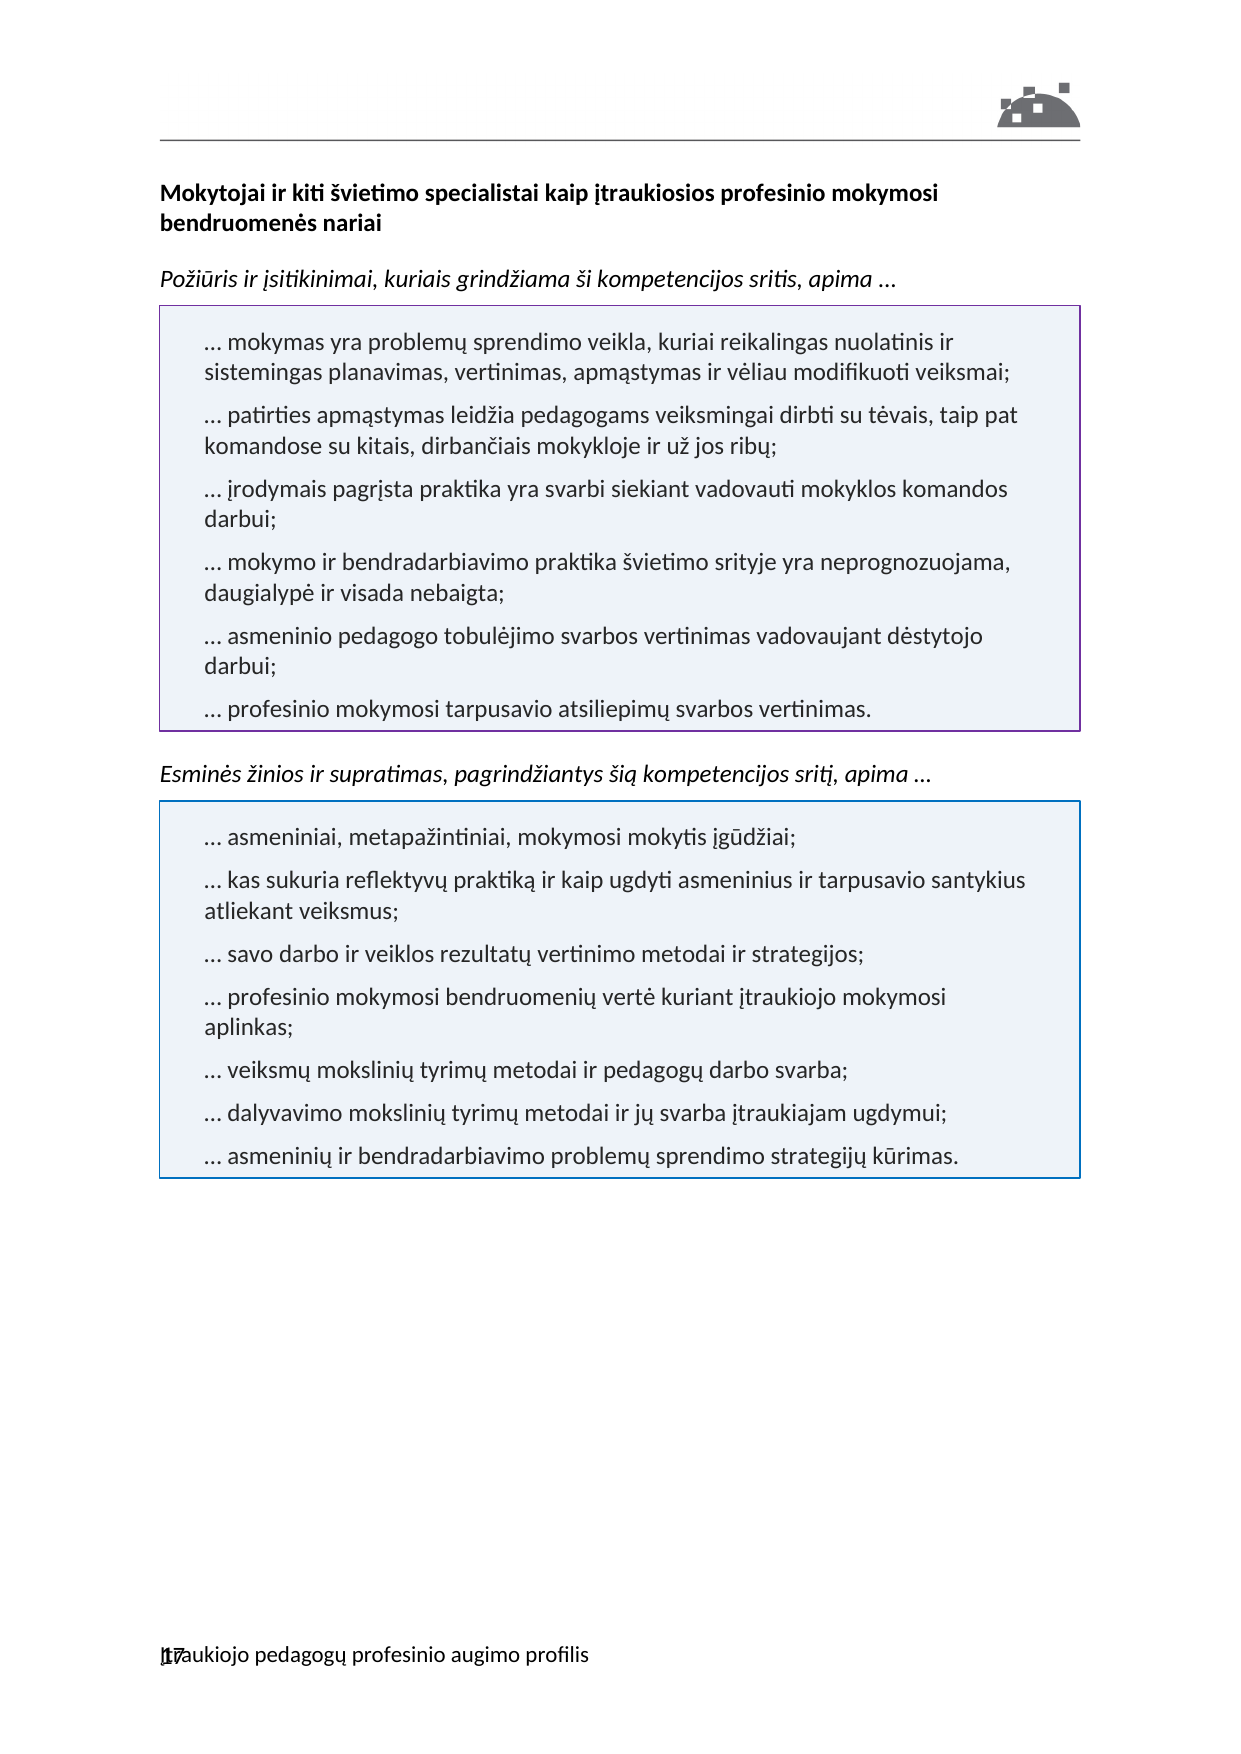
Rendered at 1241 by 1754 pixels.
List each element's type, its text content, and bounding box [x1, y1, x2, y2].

subtitle Esminės žinios ir supratimas, pagrindžiantys šią kompetencijos sritį, apima … [159, 758, 1081, 789]
subtitle Mokytojai ir kiti švietimo specialistai kaip įtraukiosios profesinio mokymosi bendruomenės nariai [159, 177, 1081, 238]
subtitle Požiūris ir įsitikinimai, kuriais grindžiama ši kompetencijos sritis, apima ... [159, 263, 1081, 293]
picture [159, 73, 1081, 148]
